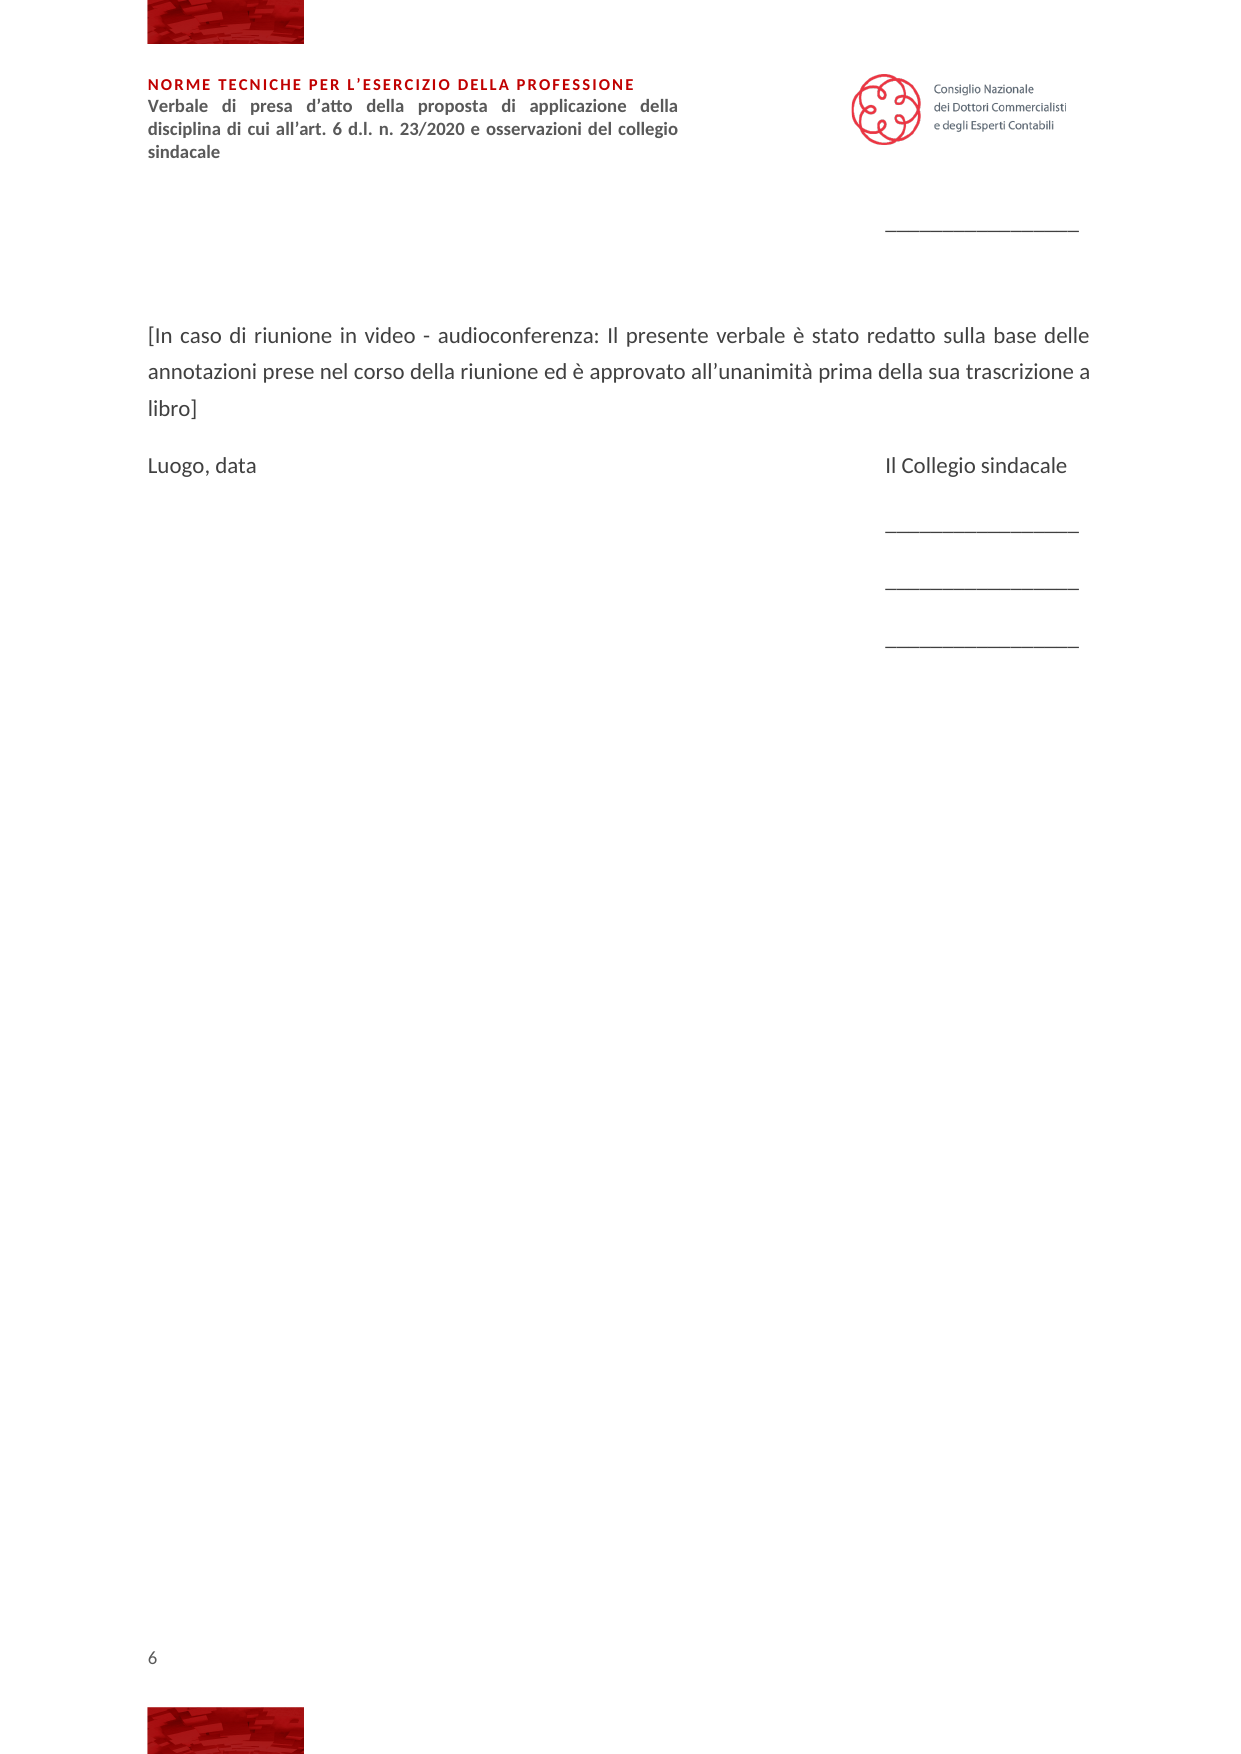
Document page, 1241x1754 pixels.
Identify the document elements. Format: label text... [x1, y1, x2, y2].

text _________________ [148, 508, 1092, 536]
picture [148, 0, 304, 44]
text Luogo, data Il Collegio sindacale [148, 451, 1092, 479]
text [In caso di riunione in video - audioconferenza: Il presente verbale è stato redatto sulla base delle annotazioni prese nel corso della riunione ed è approvato all’unanimità prima della sua trascrizione a libro] [148, 321, 1092, 422]
text _________________ [148, 565, 1092, 593]
text _________________ [148, 623, 1092, 651]
text _________________ [148, 207, 1092, 235]
picture [851, 74, 1066, 145]
picture [148, 1708, 304, 1754]
